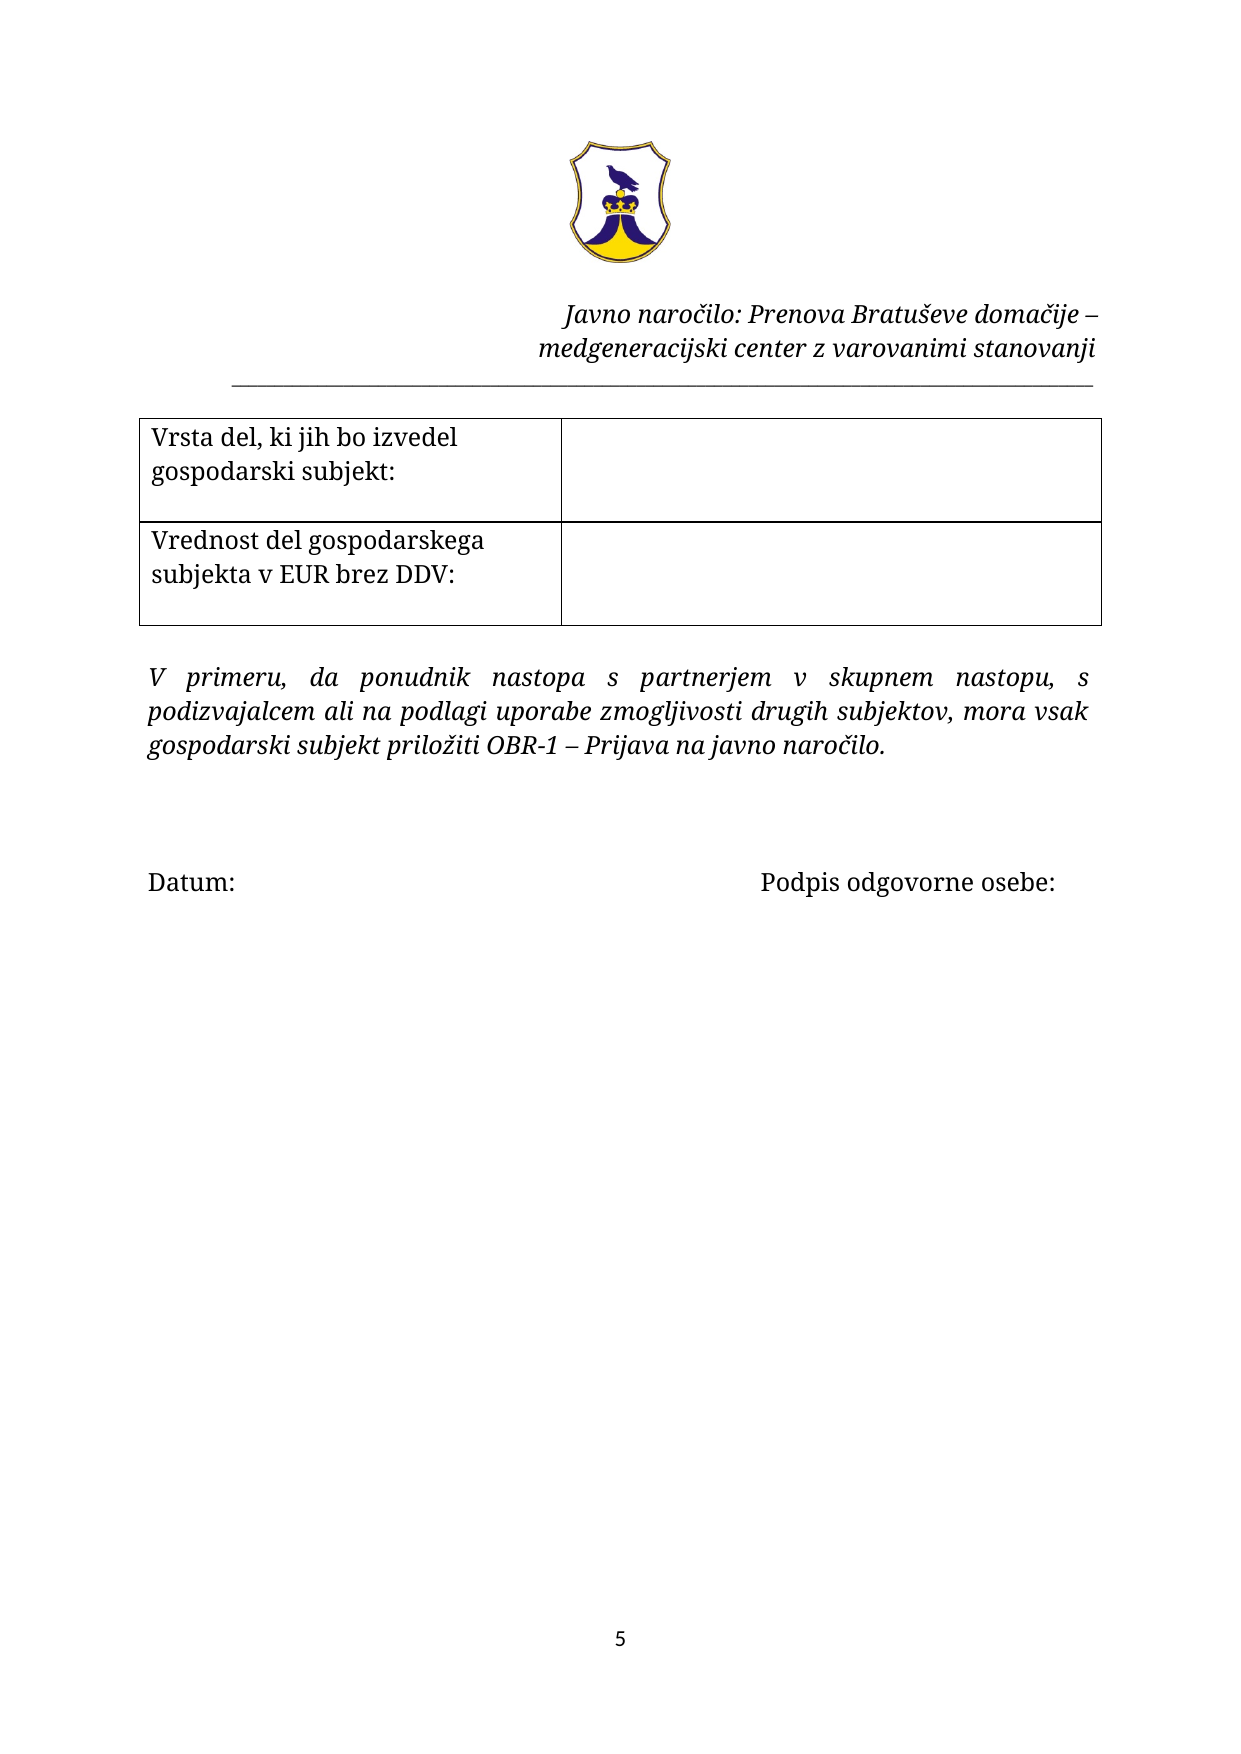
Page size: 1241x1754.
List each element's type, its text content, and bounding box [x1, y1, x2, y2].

text V primeru, da ponudnik nastopa s partnerjem v skupnem nastopu, s podizvajalcem ali na podlagi uporabe zmogljivosti drugih subjektov, mora vsak gospodarski subjekt priložiti OBR-1 – Prijava na javno naročilo. [148, 660, 1092, 762]
picture [569, 141, 671, 263]
text Datum: Podpis odgovorne osebe: [148, 864, 1093, 898]
table_cell [562, 523, 1101, 625]
table_cell Vrsta del, ki jih bo izvedel gospodarski subjekt: [140, 419, 561, 521]
table_cell Vrednost del gospodarskega subjekta v EUR brez DDV: [140, 523, 561, 625]
table_cell [562, 419, 1101, 521]
